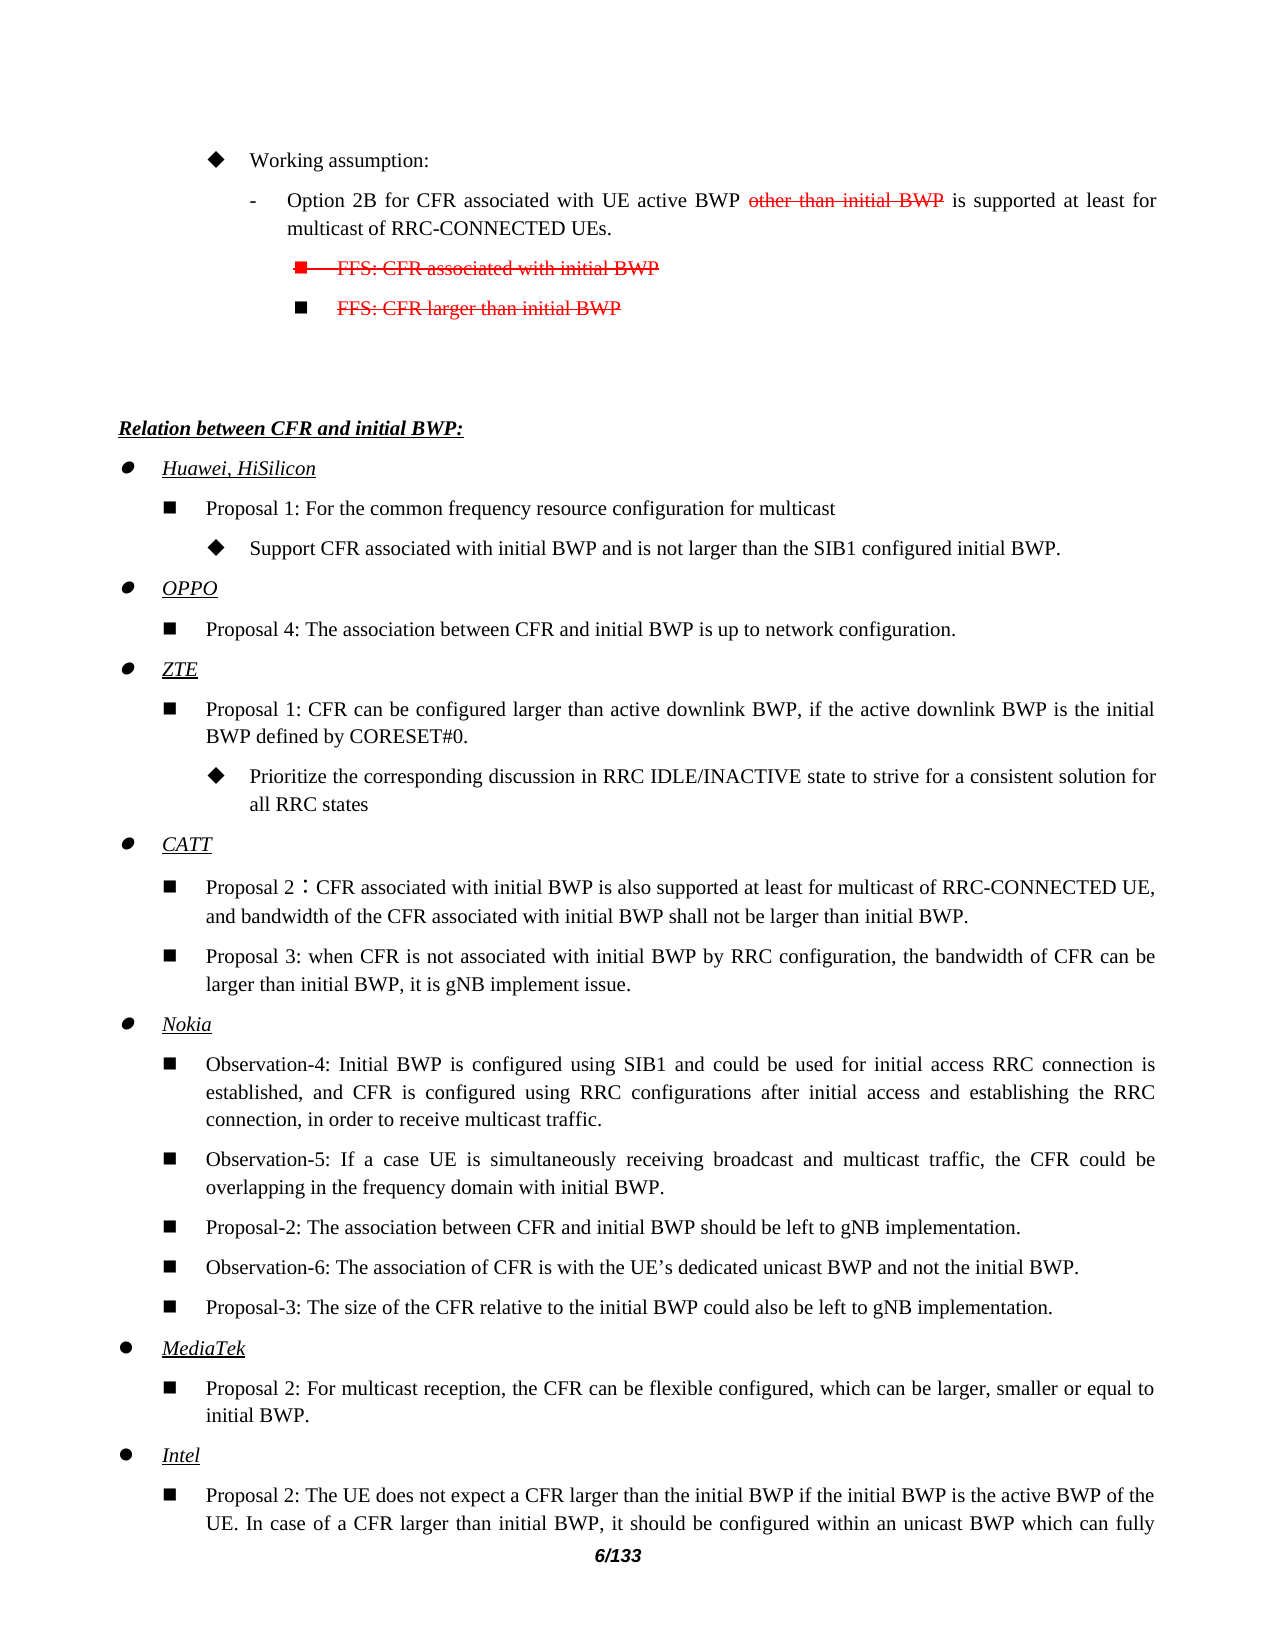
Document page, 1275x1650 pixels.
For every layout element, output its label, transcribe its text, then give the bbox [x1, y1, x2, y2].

list Proposal 3: when CFR is not associated with initial BWP by RRC configuration, the bandwidth of CFR can be larger than initial BWP, it is gNB implement issue. [162, 944, 1157, 996]
list Proposal-2: The association between CFR and initial BWP should be left to gNB implementation. [162, 1215, 1157, 1239]
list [162, 1483, 1157, 1535]
list Proposal 4: The association between CFR and initial BWP is up to network configuration. [162, 616, 1157, 641]
list Intel [118, 1443, 1157, 1467]
list Observation-6: The association of CFR is with the UE’s dedicated unicast BWP and not the initial BWP. [162, 1255, 1157, 1279]
list Observation-5: If a case UE is simultaneously receiving broadcast and multicast traffic, the CFR could be overlapping in the frequency domain with initial BWP. [162, 1147, 1157, 1199]
list Observation-4: Initial BWP is configured using SIB1 and could be used for initial access RRC connection is established, and CFR is configured using RRC configurations after initial access and establishing the RRC connection, in order to receive multicast traffic. [162, 1052, 1157, 1131]
list MediaTek [118, 1335, 1157, 1359]
list Proposal 2：CFR associated with initial BWP is also supported at least for multicast of RRC-CONNECTED UE, and bandwidth of the CFR associated with initial BWP shall not be larger than initial BWP. [162, 872, 1157, 928]
list FFS: CFR associated with initial BWP [293, 256, 1157, 279]
list Nokia [118, 1012, 1157, 1036]
list OPPO [118, 576, 1157, 600]
list FFS: CFR larger than initial BWP [293, 296, 1157, 320]
list Support CFR associated with initial BWP and is not larger than the SIB1 configured initial BWP. [206, 536, 1157, 560]
list Proposal 1: CFR can be configured larger than active downlink BWP, if the active downlink BWP is the initial BWP defined by CORESET#0. [162, 697, 1157, 748]
list Proposal 1: For the common frequency resource configuration for multicast [162, 496, 1157, 520]
list Proposal-3: The size of the CFR relative to the initial BWP could also be left to gNB implementation. [162, 1295, 1157, 1319]
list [249, 188, 1157, 239]
list Huawei, HiSilicon [118, 456, 1157, 480]
list ZTE [118, 657, 1157, 681]
list Working assumption: [206, 148, 1157, 172]
list Proposal 2: For multicast reception, the CFR can be flexible configured, which can be larger, smaller or equal to initial BWP. [162, 1376, 1157, 1427]
text Relation between CFR and initial BWP: [118, 416, 1157, 440]
list CATT [118, 832, 1157, 856]
list Prioritize the corresponding discussion in RRC IDLE/INACTIVE state to strive for a consistent solution for all RRC states [206, 764, 1157, 816]
